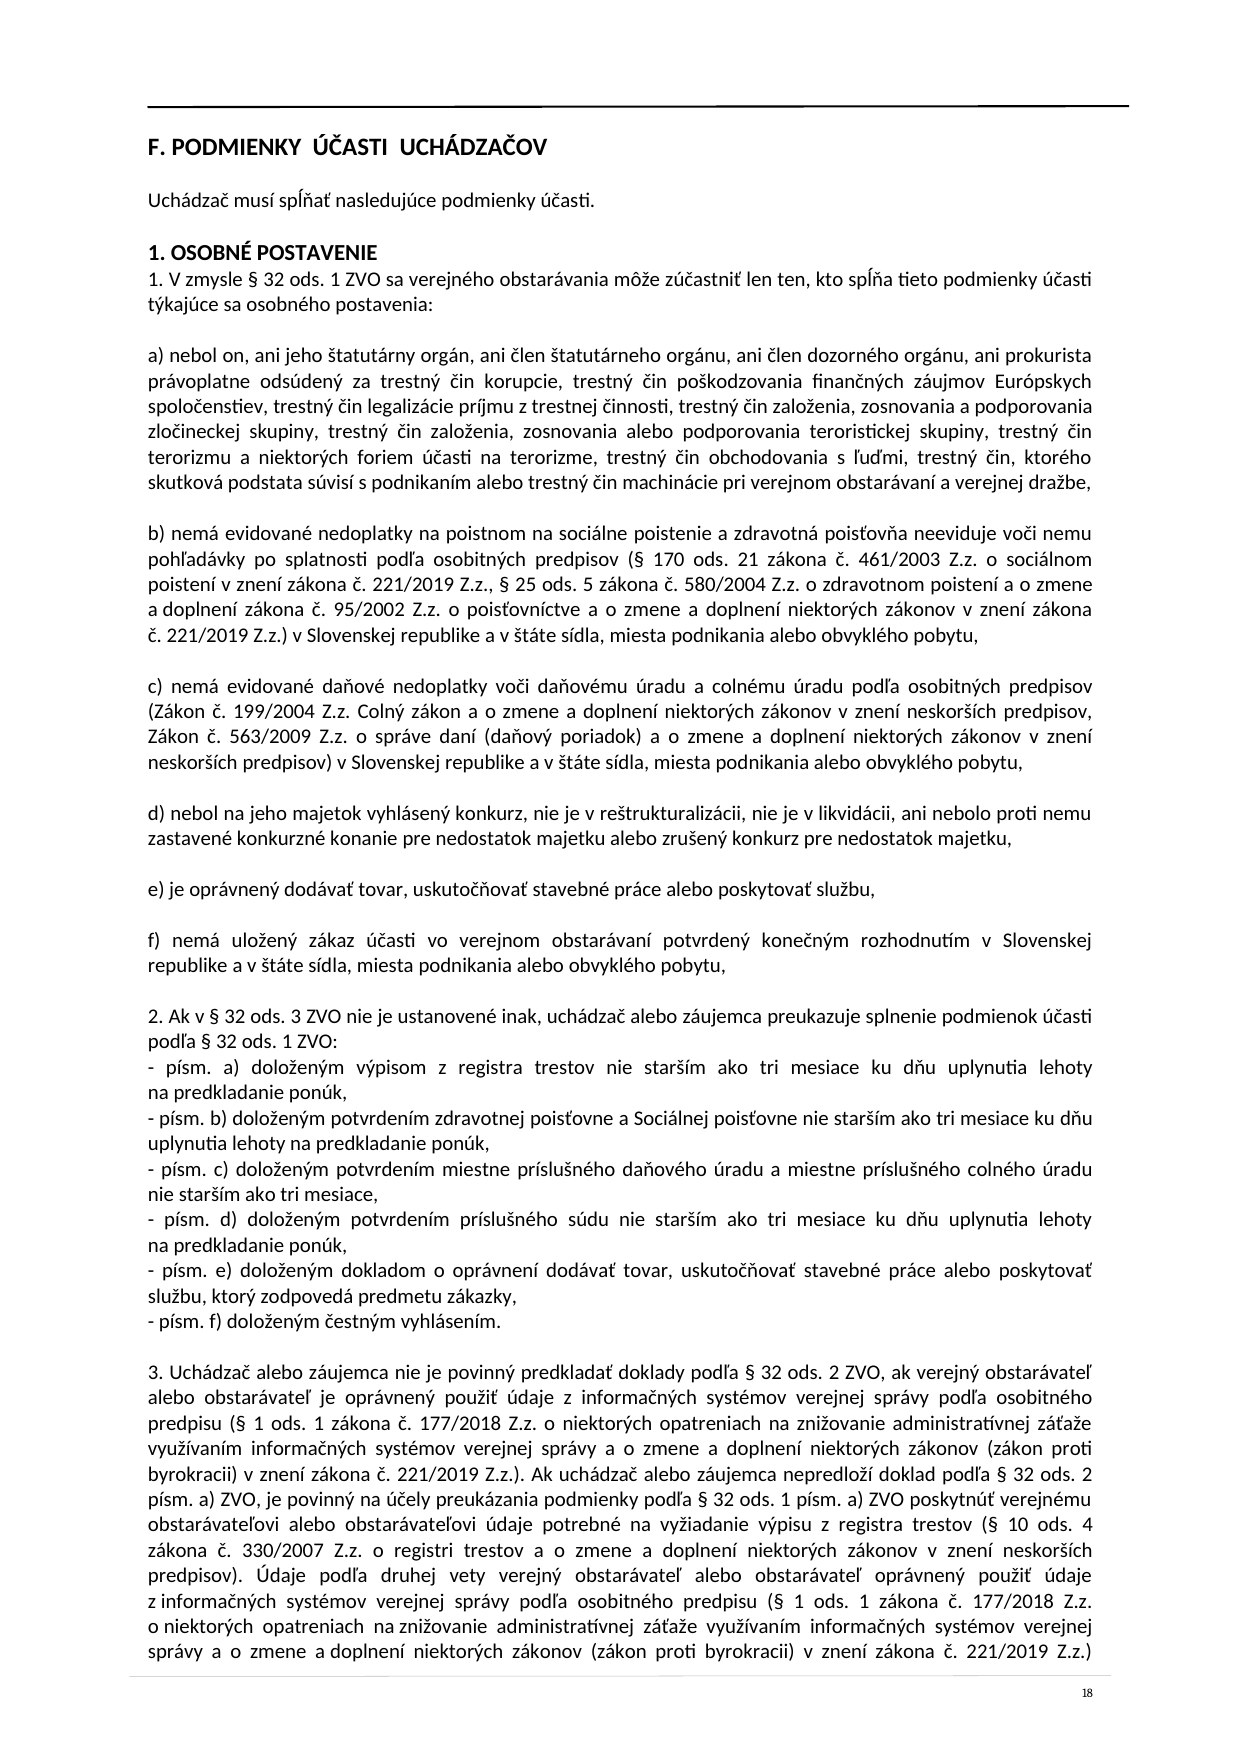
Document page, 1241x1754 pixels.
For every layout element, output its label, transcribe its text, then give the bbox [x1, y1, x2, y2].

text e) je oprávnený dodávať tovar, uskutočňovať stavebné práce alebo poskytovať službu, [148, 876, 1092, 902]
text a) nebol on, ani jeho štatutárny orgán, ani člen štatutárneho orgánu, ani člen dozorného orgánu, ani prokurista právoplatne odsúdený za trestný čin korupcie, trestný čin poškodzovania finančných záujmov Európskych spoločenstiev, trestný čin legalizácie príjmu z trestnej činnosti, trestný čin založenia, zosnovania a podporovania zločineckej skupiny, trestný čin založenia, zosnovania alebo podporovania teroristickej skupiny, trestný čin terorizmu a niektorých foriem účasti na terorizme, trestný čin obchodovania s ľuďmi, trestný čin, ktorého skutková podstata súvisí s podnikaním alebo trestný čin machinácie pri verejnom obstarávaní a verejnej dražbe, [148, 342, 1092, 495]
text Uchádzač musí spĺňať nasledujúce podmienky účasti. [148, 187, 1092, 213]
text c) nemá evidované daňové nedoplatky voči daňovému úradu a colnému úradu podľa osobitných predpisov (Zákon č. 199/2004 Z.z. Colný zákon a o zmene a doplnení niektorých zákonov v znení neskorších predpisov, Zákon č. 563/2009 Z.z. o správe daní (daňový poriadok) a o zmene a doplnení niektorých zákonov v znení neskorších predpisov) v Slovenskej republike a v štáte sídla, miesta podnikania alebo obvyklého pobytu, [148, 673, 1092, 774]
text 1. OSOBNÉ POSTAVENIE [148, 238, 1092, 266]
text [148, 1359, 1092, 1664]
text - písm. f) doloženým čestným vyhlásením. [148, 1308, 1092, 1334]
text F. PODMIENKY ÚČASTI UCHÁDZAČOV [148, 131, 1092, 162]
text - písm. a) doloženým výpisom z registra trestov nie starším ako tri mesiace ku dňu uplynutia lehoty na predkladanie ponúk, [148, 1054, 1092, 1105]
text - písm. d) doloženým potvrdením príslušného súdu nie starším ako tri mesiace ku dňu uplynutia lehoty na predkladanie ponúk, [148, 1207, 1092, 1257]
text d) nebol na jeho majetok vyhlásený konkurz, nie je v reštrukturalizácii, nie je v likvidácii, ani nebolo proti nemu zastavené konkurzné konanie pre nedostatok majetku alebo zrušený konkurz pre nedostatok majetku, [148, 800, 1092, 851]
text - písm. c) doloženým potvrdením miestne príslušného daňového úradu a miestne príslušného colného úradu nie starším ako tri mesiace, [148, 1156, 1092, 1207]
text f) nemá uložený zákaz účasti vo verejnom obstarávaní potvrdený konečným rozhodnutím v Slovenskej republike a v štáte sídla, miesta podnikania alebo obvyklého pobytu, [148, 927, 1092, 978]
text 1. V zmysle § 32 ods. 1 ZVO sa verejného obstarávania môže zúčastniť len ten, kto spĺňa tieto podmienky účasti týkajúce sa osobného postavenia: [148, 266, 1092, 317]
text b) nemá evidované nedoplatky na poistnom na sociálne poistenie a zdravotná poisťovňa neeviduje voči nemu pohľadávky po splatnosti podľa osobitných predpisov (§ 170 ods. 21 zákona č. 461/2003 Z.z. o sociálnom poistení v znení zákona č. 221/2019 Z.z., § 25 ods. 5 zákona č. 580/2004 Z.z. o zdravotnom poistení a o zmene a doplnení zákona č. 95/2002 Z.z. o poisťovníctve a o zmene a doplnení niektorých zákonov v znení zákona č. 221/2019 Z.z.) v Slovenskej republike a v štáte sídla, miesta podnikania alebo obvyklého pobytu, [148, 520, 1092, 647]
text - písm. b) doloženým potvrdením zdravotnej poisťovne a Sociálnej poisťovne nie starším ako tri mesiace ku dňu uplynutia lehoty na predkladanie ponúk, [148, 1105, 1092, 1156]
text 2. Ak v § 32 ods. 3 ZVO nie je ustanovené inak, uchádzač alebo záujemca preukazuje splnenie podmienok účasti podľa § 32 ods. 1 ZVO: [148, 1003, 1092, 1054]
text - písm. e) doloženým dokladom o oprávnení dodávať tovar, uskutočňovať stavebné práce alebo poskytovať službu, ktorý zodpovedá predmetu zákazky, [148, 1257, 1092, 1308]
